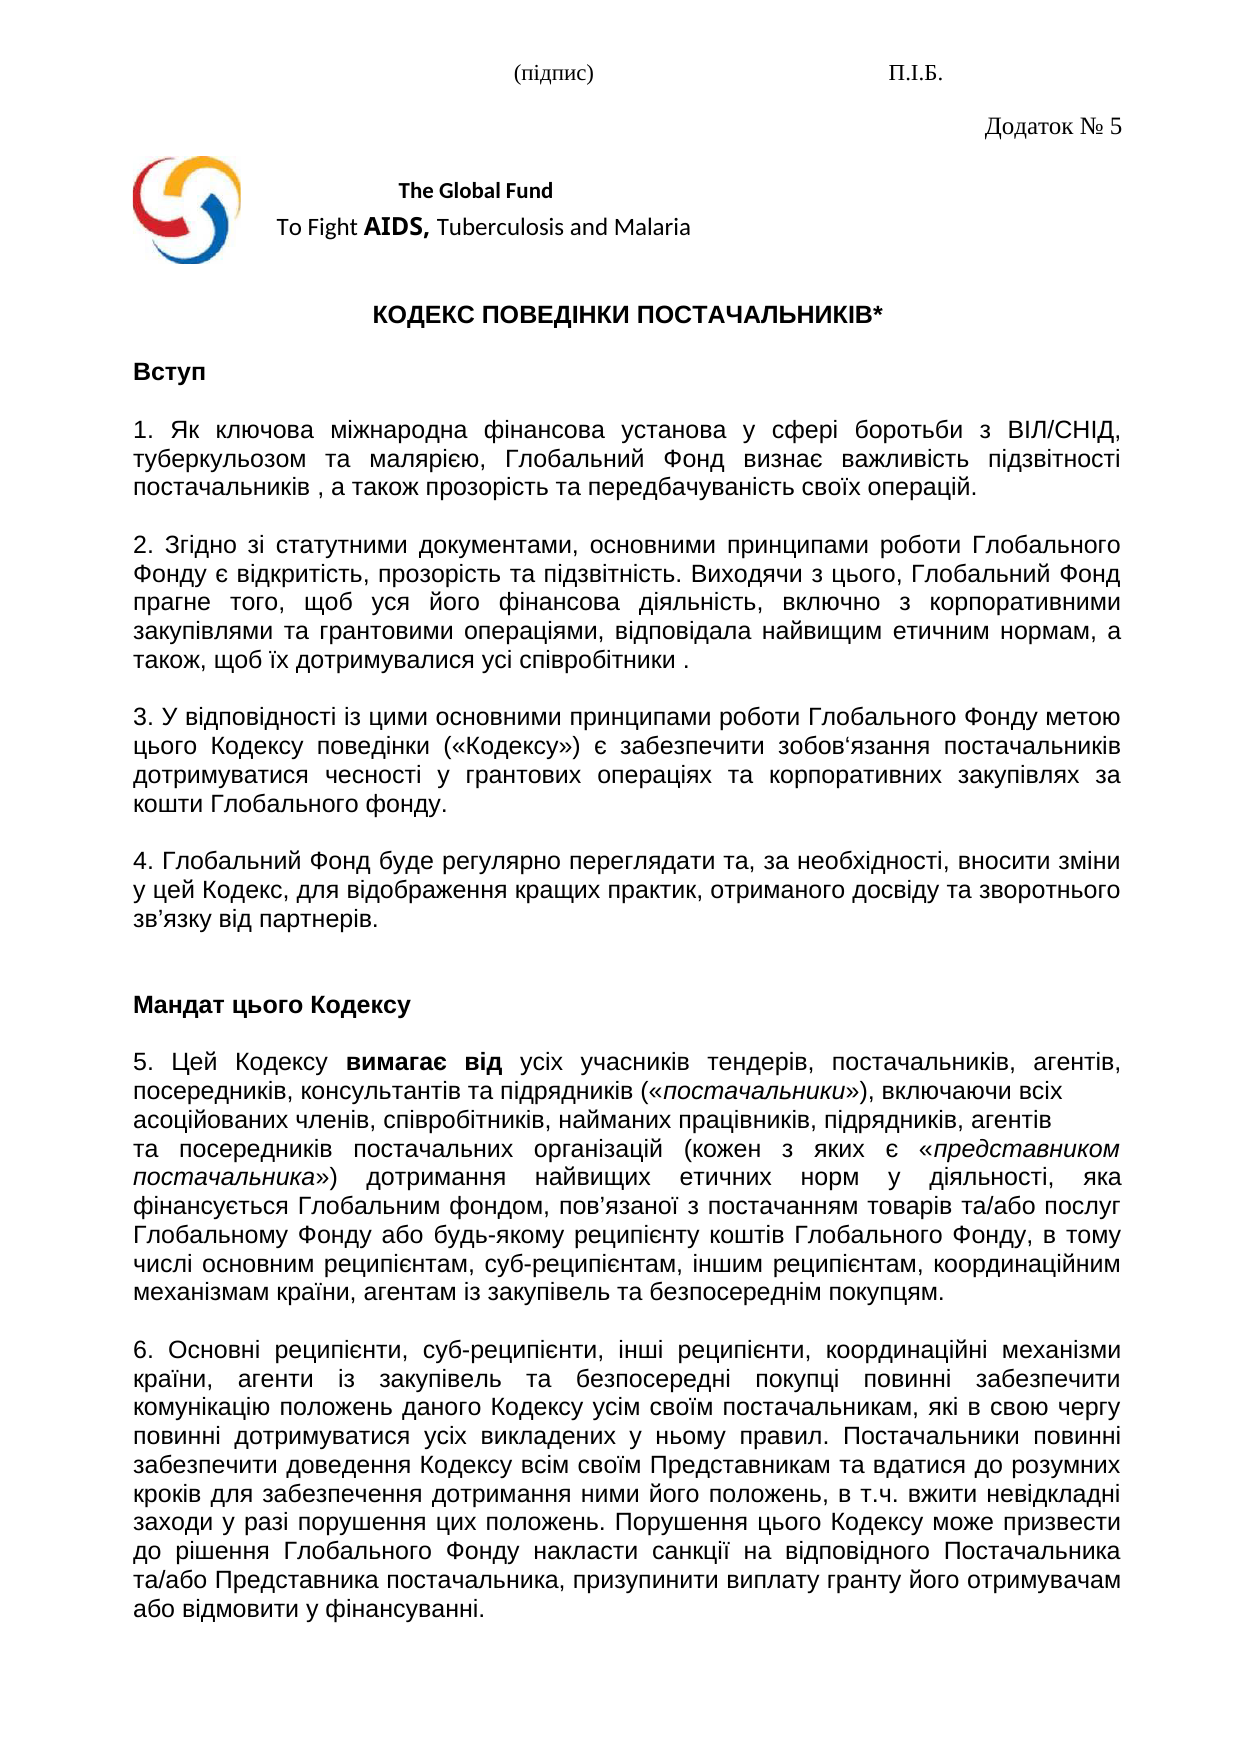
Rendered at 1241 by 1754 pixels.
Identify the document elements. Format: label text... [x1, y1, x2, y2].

text 6. Основні реципієнти, суб-реципієнти, інші реципієнти, координаційні механізми країни, агенти із закупівель та безпосередні покупці повинні забезпечити комунікацію положень даного Кодексу усім своїм постачальникам, які в свою чергу повинні дотримуватися усіх викладених у ньому правил. Постачальники повинні забезпечити доведення Кодексу всім своїм Представникам та вдатися до розумних кроків для забезпечення дотримання ними його положень, в т.ч. вжити невідкладні заходи у разі порушення цих положень. Порушення цього Кодексу може призвести до рішення Глобального Фонду накласти санкції на відповідного Постачальника та/або Представника постачальника, призупинити виплату гранту його отримувачам або відмовити у фінансуванні. [133, 1335, 1122, 1622]
text та посередників постачальних організацій (кожен з яких є «представником постачальника») дотримання найвищих етичних норм у діяльності, яка фінансується Глобальним фондом, пов’язаної з постачанням товарів та/або послуг Глобальному Фонду або будь-якому реципієнту коштів Глобального Фонду, в тому числі основним реципієнтам, суб-реципієнтам, іншим реципієнтам, координаційним механізмам країни, агентам із закупівель та безпосереднім покупцям. [133, 1133, 1122, 1306]
text To Fight AIDS, Tuberculosis and Malaria [241, 208, 1122, 242]
text 4. Глобальний Фонд буде регулярно переглядати та, за необхідності, вносити зміни у цей Кодекс, для відображення кращих практик, отриманого досвіду та зворотнього зв’язку від партнерів. [133, 846, 1122, 932]
text 1. Як ключова міжнародна фінансова установа у сфері боротьби з ВІЛ/СНІД, туберкульозом та малярією, Глобальний Фонд визнає важливість підзвітності постачальників , а також прозорість та передбачуваність своїх операцій. [133, 415, 1122, 501]
text 5. Цей Кодексу вимагає від усіх учасників тендерів, постачальників, агентів, посередників, консультантів та підрядників («постачальники»), включаючи всіх [133, 1047, 1122, 1105]
text Додаток № 5 [738, 111, 1122, 139]
text КОДЕКС ПОВЕДІНКИ ПОСТАЧАЛЬНИКІВ* [133, 300, 1122, 328]
text (підпис) П.І.Б. [133, 59, 1122, 85]
text асоційованих членів, співробітників, найманих працівників, підрядників, агентів [133, 1105, 1122, 1133]
text Вступ [133, 357, 1122, 386]
text 2. Згідно зі статутними документами, основними принципами роботи Глобального Фонду є відкритість, прозорість та підзвітність. Виходячи з цього, Глобальний Фонд прагне того, щоб уся його фінансова діяльність, включно з корпоративними закупівлями та грантовими операціями, відповідала найвищим етичним нормам, а також, щоб їх дотримувалися усі співробітники . [133, 530, 1122, 673]
text Мандат цього Кодексу [133, 990, 1122, 1018]
text The Global Fund [241, 176, 1122, 204]
text 3. У відповідності із цими основними принципами роботи Глобального Фонду метою цього Кодексу поведінки («Кодексу») є забезпечити зобов‘язання постачальників дотримуватися чесності у грантових операціях та корпоративних закупівлях за кошти Глобального фонду. [133, 702, 1122, 817]
